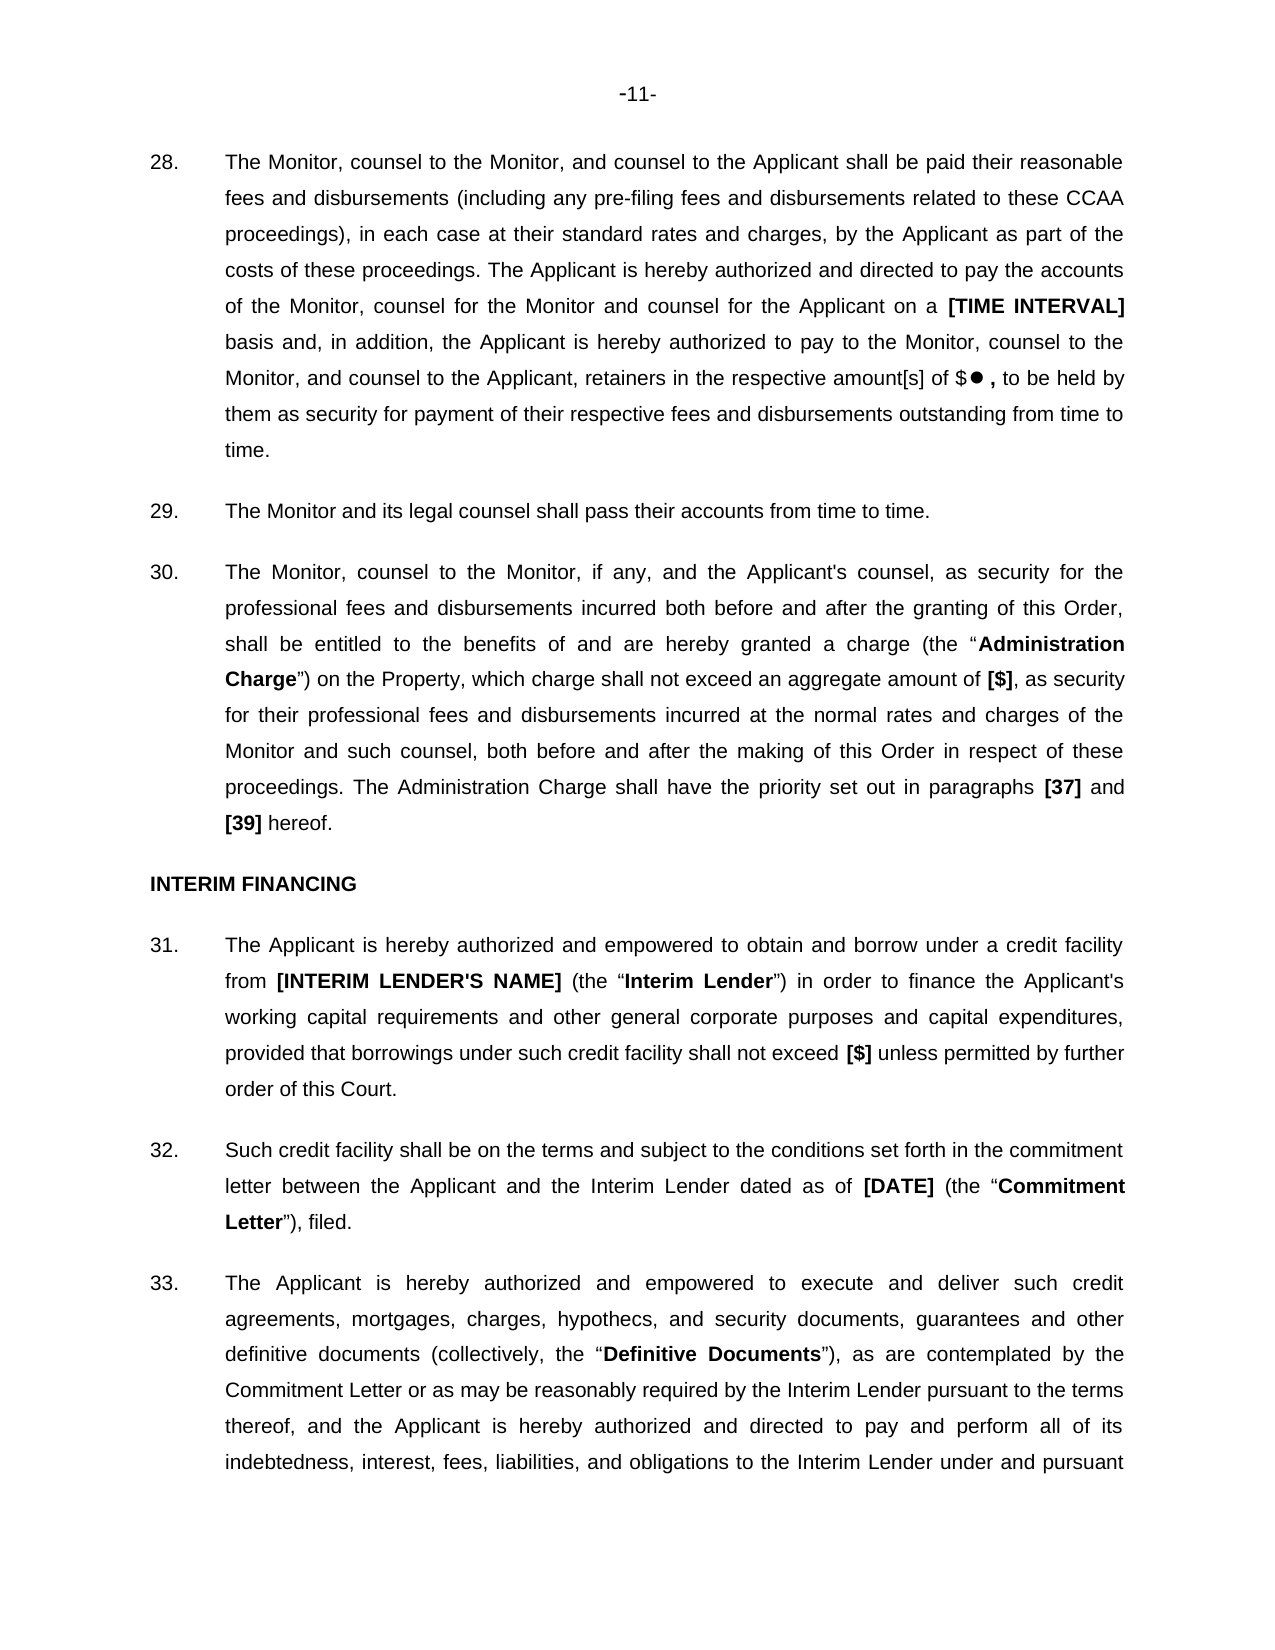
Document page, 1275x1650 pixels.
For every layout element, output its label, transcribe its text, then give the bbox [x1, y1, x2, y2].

text The Monitor and its legal counsel shall pass their accounts from time to time. [150, 498, 1125, 522]
text The Monitor, counsel to the Monitor, and counsel to the Applicant shall be paid their reasonable fees and disbursements (including any pre-filing fees and disbursements related to these CCAA proceedings), in each case at their standard rates and charges, by the Applicant as part of the costs of these proceedings. The Applicant is hereby authorized and directed to pay the accounts of the Monitor, counsel for the Monitor and counsel for the Applicant on a [TIME INTERVAL] basis and, in addition, the Applicant is hereby authorized to pay to the Monitor, counsel to the Monitor, and counsel to the Applicant, retainers in the respective amount[s] of $, to be held by them as security for payment of their respective fees and disbursements outstanding from time to time. [150, 150, 1125, 462]
text The Applicant is hereby authorized and empowered to obtain and borrow under a credit facility from [INTERIM LENDER'S NAME] (the “Interim Lender”) in order to finance the Applicant's working capital requirements and other general corporate purposes and capital expenditures, provided that borrowings under such credit facility shall not exceed [$] unless permitted by further order of this Court. [150, 933, 1125, 1101]
text The Monitor, counsel to the Monitor, if any, and the Applicant's counsel, as security for the professional fees and disbursements incurred both before and after the granting of this Order, shall be entitled to the benefits of and are hereby granted a charge (the “Administration Charge”) on the Property, which charge shall not exceed an aggregate amount of [$], as security for their professional fees and disbursements incurred at the normal rates and charges of the Monitor and such counsel, both before and after the making of this Order in respect of these proceedings. The Administration Charge shall have the priority set out in paragraphs [37] and [39] hereof. [150, 559, 1125, 835]
text Such credit facility shall be on the terms and subject to the conditions set forth in the commitment letter between the Applicant and the Interim Lender dated as of [DATE] (the “Commitment Letter”), filed. [150, 1138, 1125, 1233]
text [150, 1270, 1125, 1474]
text INTERIM FINANCING [150, 872, 1125, 896]
